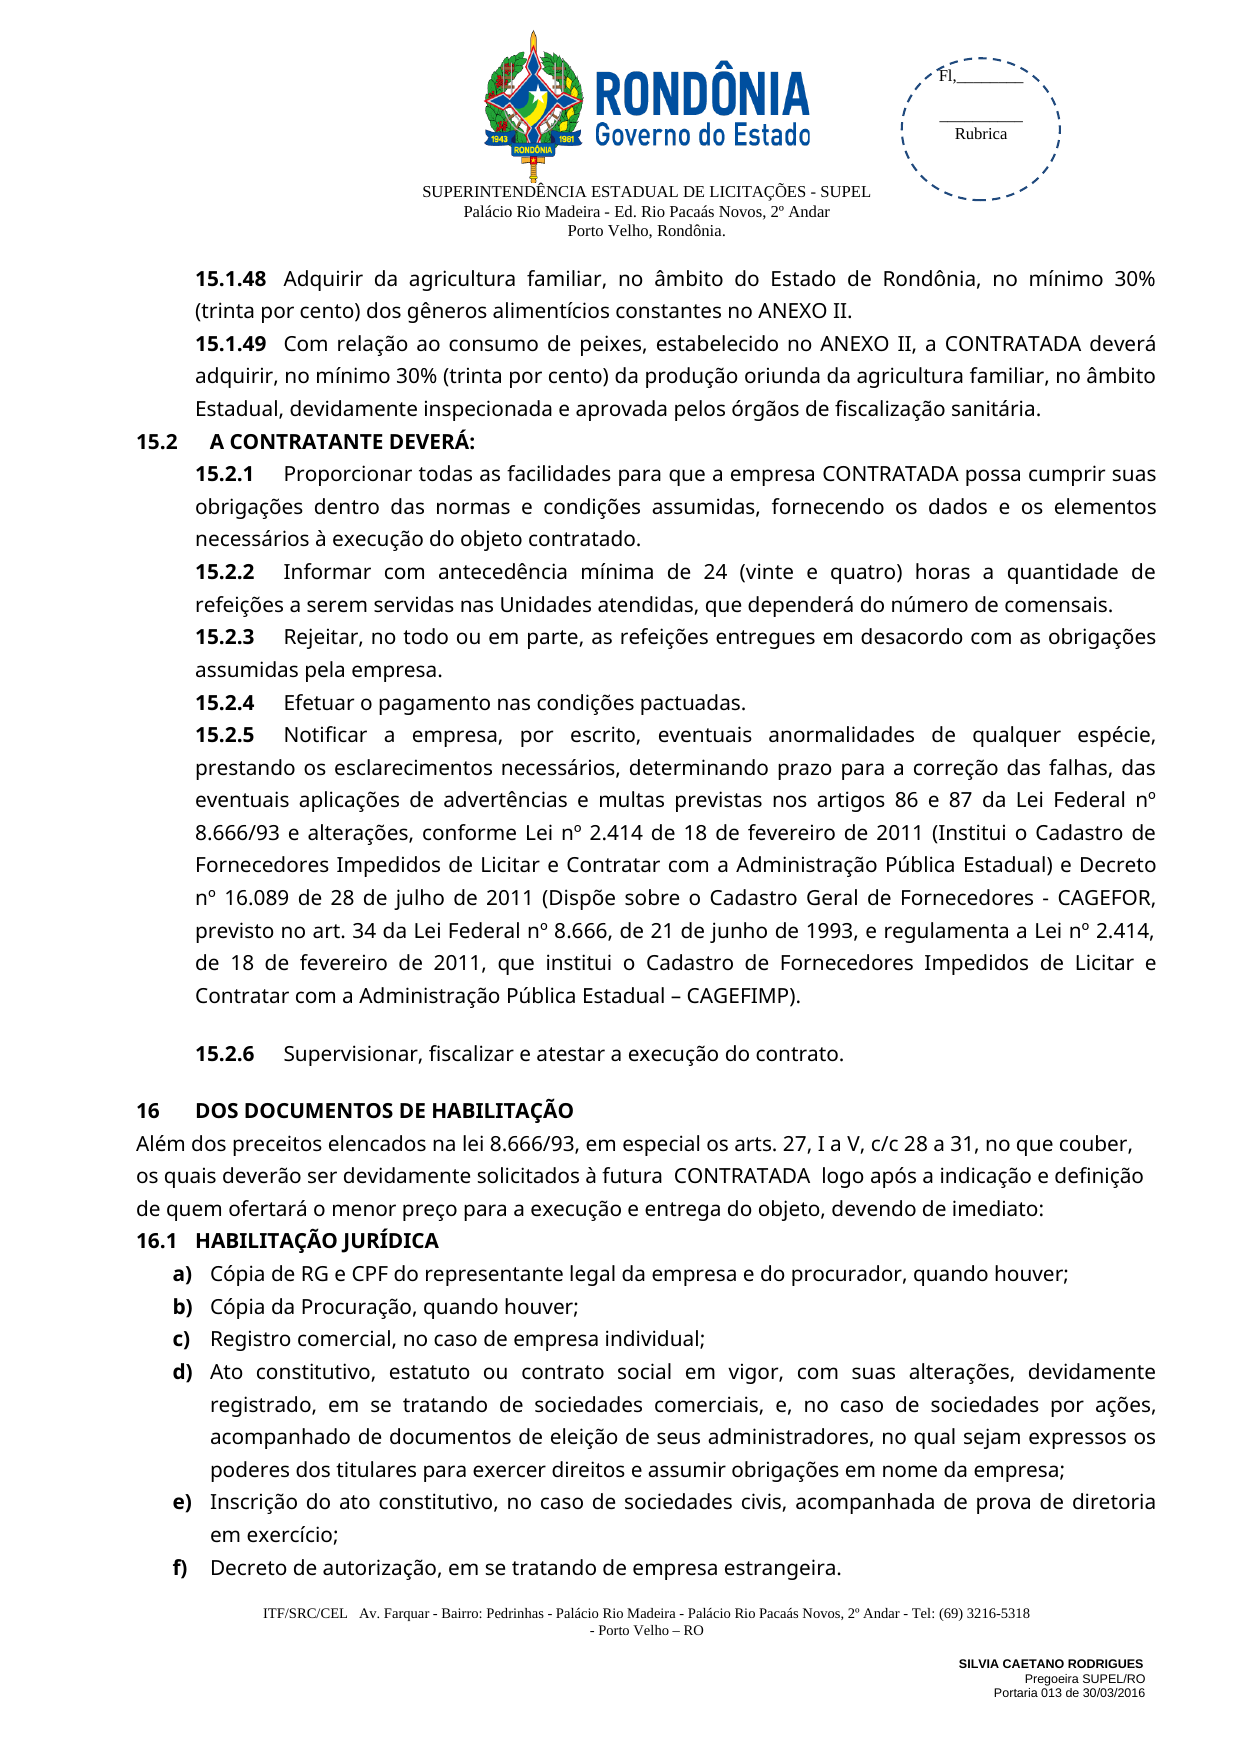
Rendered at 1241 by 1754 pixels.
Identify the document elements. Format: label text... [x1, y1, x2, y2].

list Inscrição do ato constitutivo, no caso de sociedades civis, acompanhada de prova de diretoria em exercício; [172, 1487, 1157, 1548]
list Rejeitar, no todo ou em parte, as refeições entregues em desacordo com as obrigações assumidas pela empresa. [195, 622, 1157, 683]
list Ato constitutivo, estatuto ou contrato social em vigor, com suas alterações, devidamente registrado, em se tratando de sociedades comerciais, e, no caso de sociedades por ações, acompanhado de documentos de eleição de seus administradores, no qual sejam expressos os poderes dos titulares para exercer direitos e assumir obrigações em nome da empresa; [172, 1357, 1157, 1483]
list Informar com antecedência mínima de 24 (vinte e quatro) horas a quantidade de refeições a serem servidas nas Unidades atendidas, que dependerá do número de comensais. [195, 557, 1157, 618]
list Efetuar o pagamento nas condições pactuadas. [195, 688, 1157, 716]
list Supervisionar, fiscalizar e atestar a execução do contrato. [195, 1039, 1157, 1067]
list Decreto de autorização, em se tratando de empresa estrangeira. [172, 1553, 1157, 1581]
list Proporcionar todas as facilidades para que a empresa CONTRATADA possa cumprir suas obrigações dentro das normas e condições assumidas, fornecendo os dados e os elementos necessários à execução do objeto contratado. [195, 459, 1157, 553]
list Com relação ao consumo de peixes, estabelecido no ANEXO II, a CONTRATADA deverá adquirir, no mínimo 30% (trinta por cento) da produção oriunda da agricultura familiar, no âmbito Estadual, devidamente inspecionada e aprovada pelos órgãos de fiscalização sanitária. [195, 329, 1157, 423]
list Cópia de RG e CPF do representante legal da empresa e do procurador, quando houver; [172, 1259, 1157, 1288]
list Cópia da Procuração, quando houver; [172, 1292, 1157, 1320]
text Além dos preceitos elencados na lei 8.666/93, em especial os arts. 27, I a V, c/c 31, no que couber, os quais deverão ser devidamente solicitados à futura CONTRATADA logo após a indicação e definição de quem ofertará o menor preço para a execução e entrega do objeto, devendo de imediato: [136, 1129, 1157, 1222]
list Notificar a empresa, por escrito, eventuais anormalidades de qualquer espécie, prestando os esclarecimentos necessários, determinando prazo para a correção das falhas, das eventuais aplicações de advertências e multas previstas nos artigos 86 e 87 da Lei Federal nº 8.666/93 e alterações, conforme Lei nº 2.414 de 18 de fevereiro de 2011 (Institui o Cadastro de Fornecedores Impedidos de Licitar e Contratar com a Administração Pública Estadual) e Decreto nº 16.089 de 28 de julho de 2011 (Dispõe sobre o Cadastro Geral de Fornecedores - CAGEFOR, previsto no art. 34 da Lei Federal nº 8.666, de 21 de junho de 1993, e regulamenta a Lei nº 2.414, de 18 de fevereiro de 2011, que institui o Cadastro de Fornecedores Impedidos de Licitar e Contratar com a Administração Pública Estadual – CAGEFIMP). [195, 720, 1157, 1009]
list Registro comercial, no caso de empresa individual; [172, 1324, 1157, 1353]
list DOS DOCUMENTOS DE HABILITAÇÃO [136, 1096, 1157, 1125]
list HABILITAÇÃO JURÍDICA [136, 1227, 1157, 1255]
list A CONTRATANTE DEVERÁ: [136, 427, 1157, 455]
list Adquirir da agricultura familiar, no âmbito do Estado de Rondônia, no mínimo 30% (trinta por cento) dos gêneros alimentícios constantes no ANEXO II. [195, 264, 1157, 325]
picture [483, 29, 810, 183]
